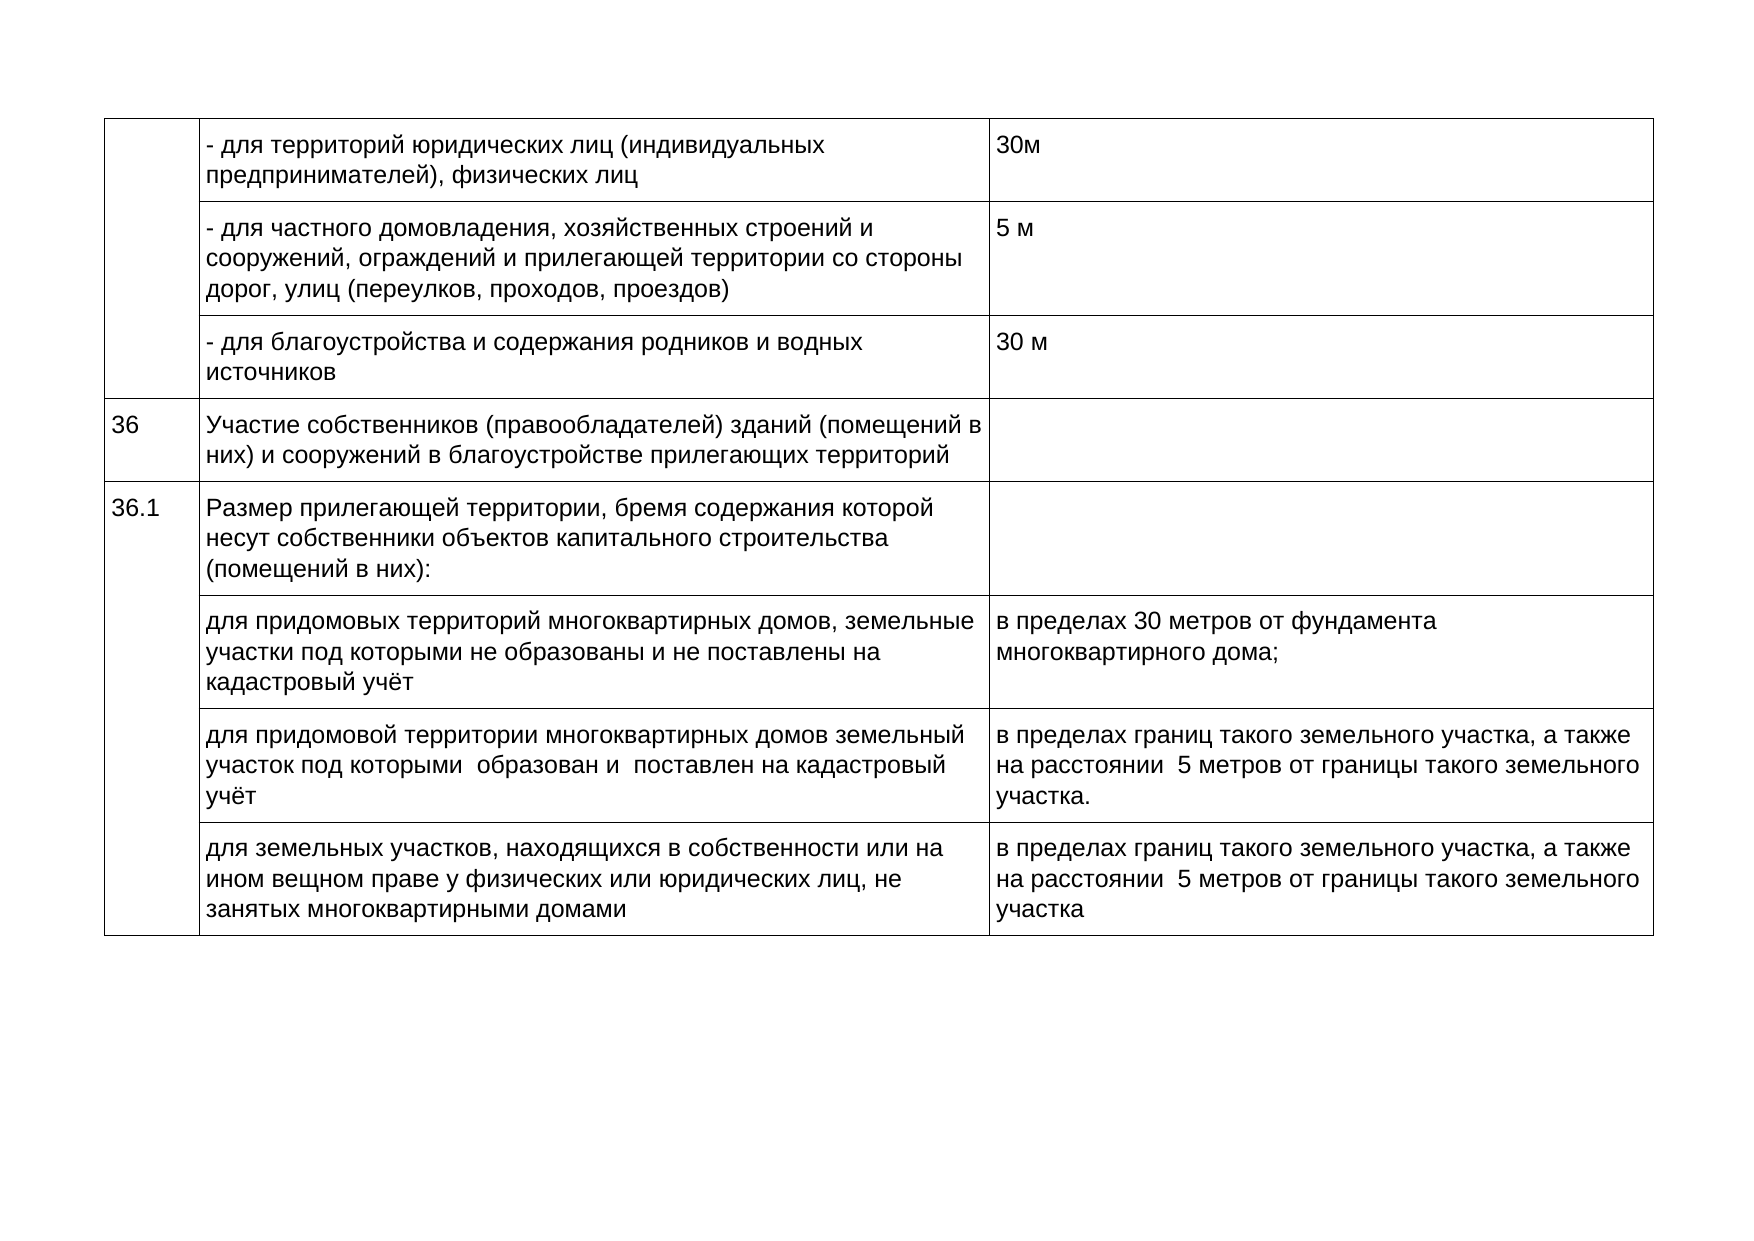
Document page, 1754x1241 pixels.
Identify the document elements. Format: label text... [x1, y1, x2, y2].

table_cell 30м [990, 119, 1653, 201]
table_cell в пределах границ такого земельного участка, а также на расстоянии 5 метров от границы такого земельного участка [990, 823, 1653, 935]
table_cell - для частного домовладения, хозяйственных строений и сооружений, ограждений и прилегающей территории со стороны дорог, улиц (переулков, проходов, проездов) [200, 202, 989, 315]
table_cell для придомовых территорий многоквартирных домов, земельные участки под которыми не образованы и не поставлены на кадастровый учёт [200, 596, 989, 708]
table_cell Размер прилегающей территории, бремя содержания которой несут собственники объектов капитального строительства (помещений в них): [200, 482, 989, 594]
table_cell - для территорий юридических лиц (индивидуальных предпринимателей), физических лиц [200, 119, 989, 201]
table_cell [990, 482, 1653, 594]
table_cell [990, 399, 1653, 481]
table_cell для придомовой территории многоквартирных домов земельный участок под которыми образован и поставлен на кадастровый учёт [200, 709, 989, 822]
table_cell - для благоустройства и содержания родников и водных источников [200, 316, 989, 398]
table_cell 36 [105, 399, 199, 481]
table_cell 30 м [990, 316, 1653, 398]
table_cell 36.1 [105, 482, 199, 935]
table_cell в пределах границ такого земельного участка, а также на расстоянии 5 метров от границы такого земельного участка. [990, 709, 1653, 822]
table_cell 5 м [990, 202, 1653, 315]
table_cell для земельных участков, находящихся в собственности или на ином вещном праве у физических или юридических лиц, не занятых многоквартирными домами [200, 823, 989, 935]
table_cell в пределах 30 метров от фундамента многоквартирного дома; [990, 596, 1653, 708]
table_cell Участие собственников (правообладателей) зданий (помещений в них) и сооружений в благоустройстве прилегающих территорий [200, 399, 989, 481]
